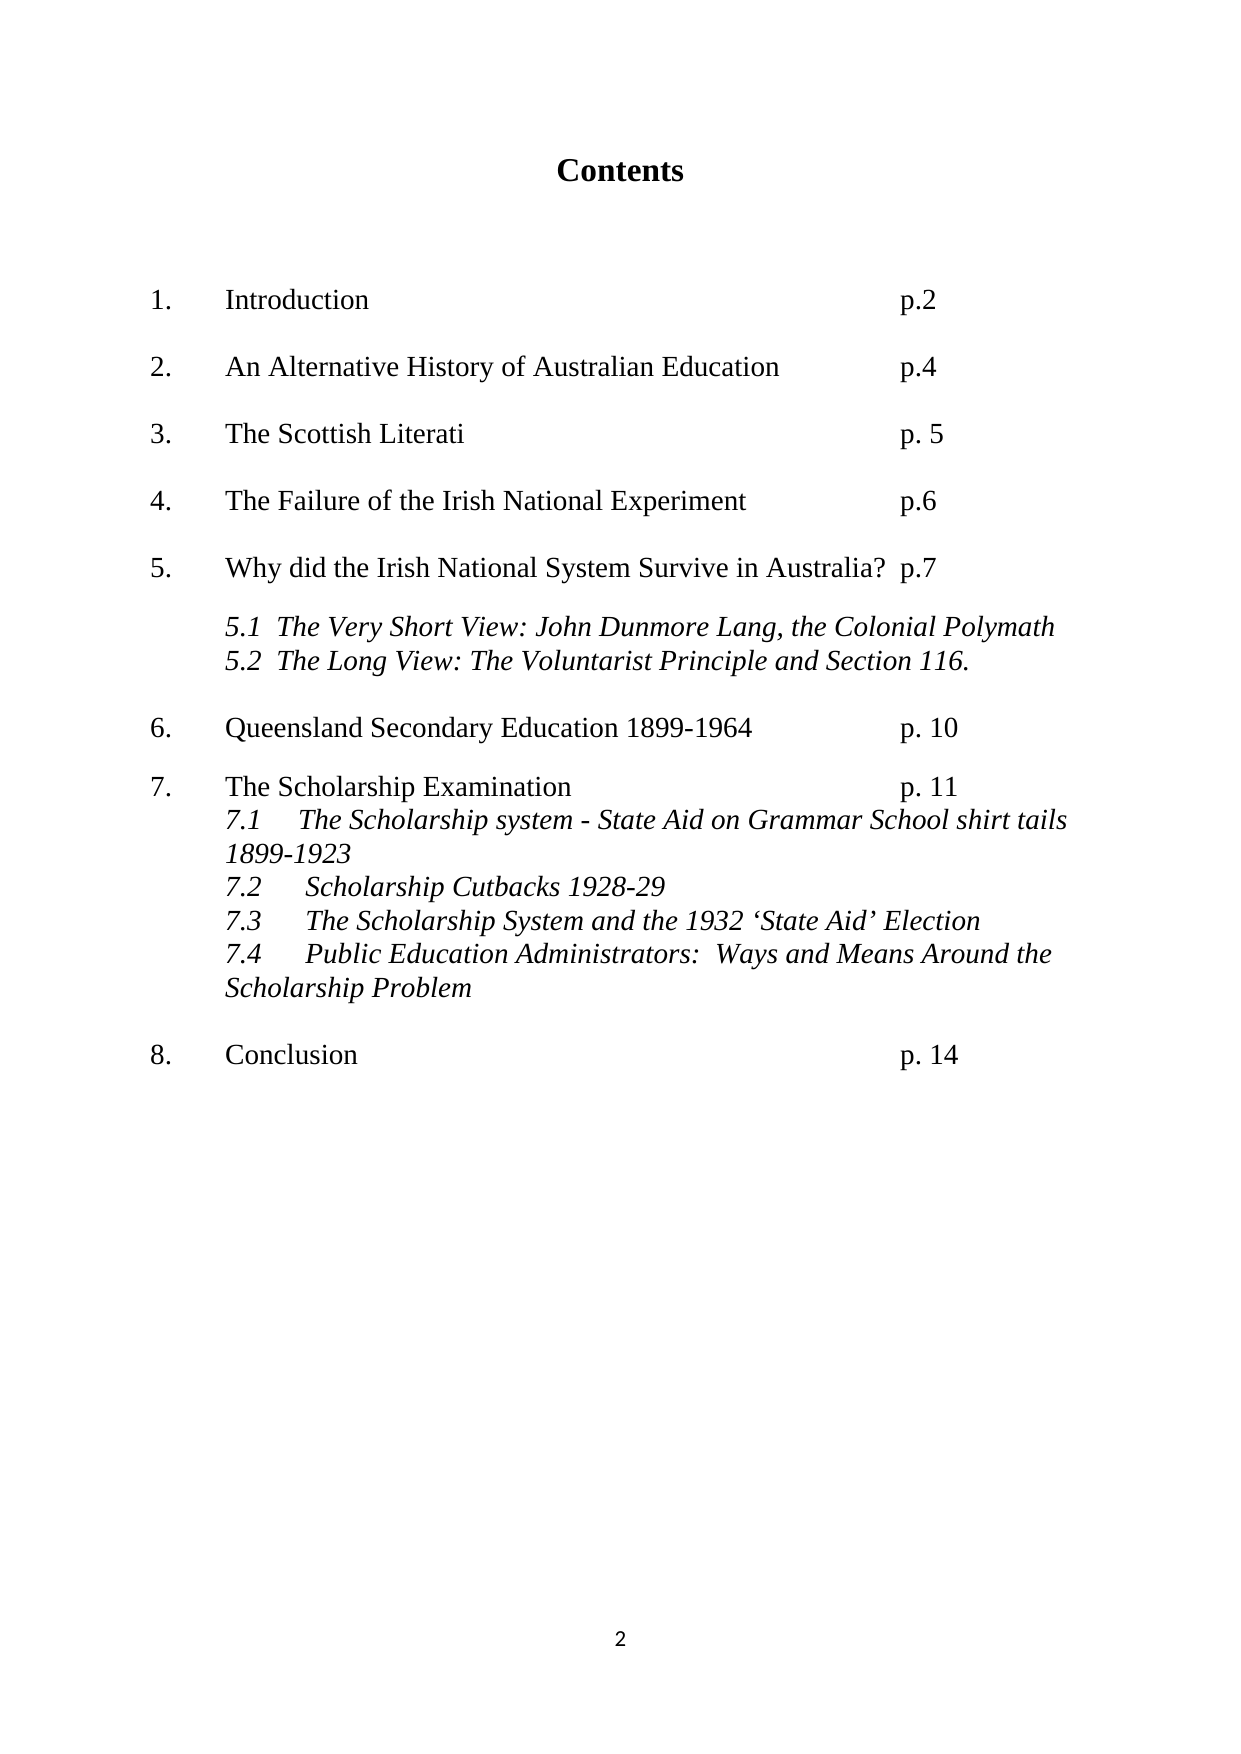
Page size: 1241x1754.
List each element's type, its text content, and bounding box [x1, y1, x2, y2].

text 6. Queensland Secondary Education 1899-1964 p. 10 [150, 710, 1090, 743]
text 2. An Alternative History of Australian Education p.4 [150, 349, 1090, 383]
text 7.4 Public Education Administrators: Ways and Means Around the Scholarship Problem [225, 937, 1090, 1004]
text 5.2 The Long View: The Voluntarist Principle and Section 116. [150, 643, 1090, 676]
text 4. The Failure of the Irish National Experiment p.6 [150, 483, 1090, 517]
text 7.2 Scholarship Cutbacks 1928-29 [150, 869, 1090, 903]
text 7.1 The Scholarship system - State Aid on Grammar School shirt tails 1899-1923 [225, 802, 1090, 869]
text Contents [150, 150, 1090, 188]
text 1. Introduction p.2 [150, 282, 1090, 316]
text 8. Conclusion p. 14 [150, 1037, 1090, 1071]
text 7.3 The Scholarship System and the 1932 ‘State Aid’ Election [150, 903, 1090, 937]
text 3. The Scottish Literati p. 5 [150, 416, 1090, 450]
text 5. Why did the Irish National System Survive in Australia? p.7 [150, 550, 1090, 584]
text 5.1 The Very Short View: John Dunmore Lang, the Colonial Polymath [150, 609, 1090, 643]
text 7. The Scholarship Examination p. 11 [150, 769, 1090, 802]
